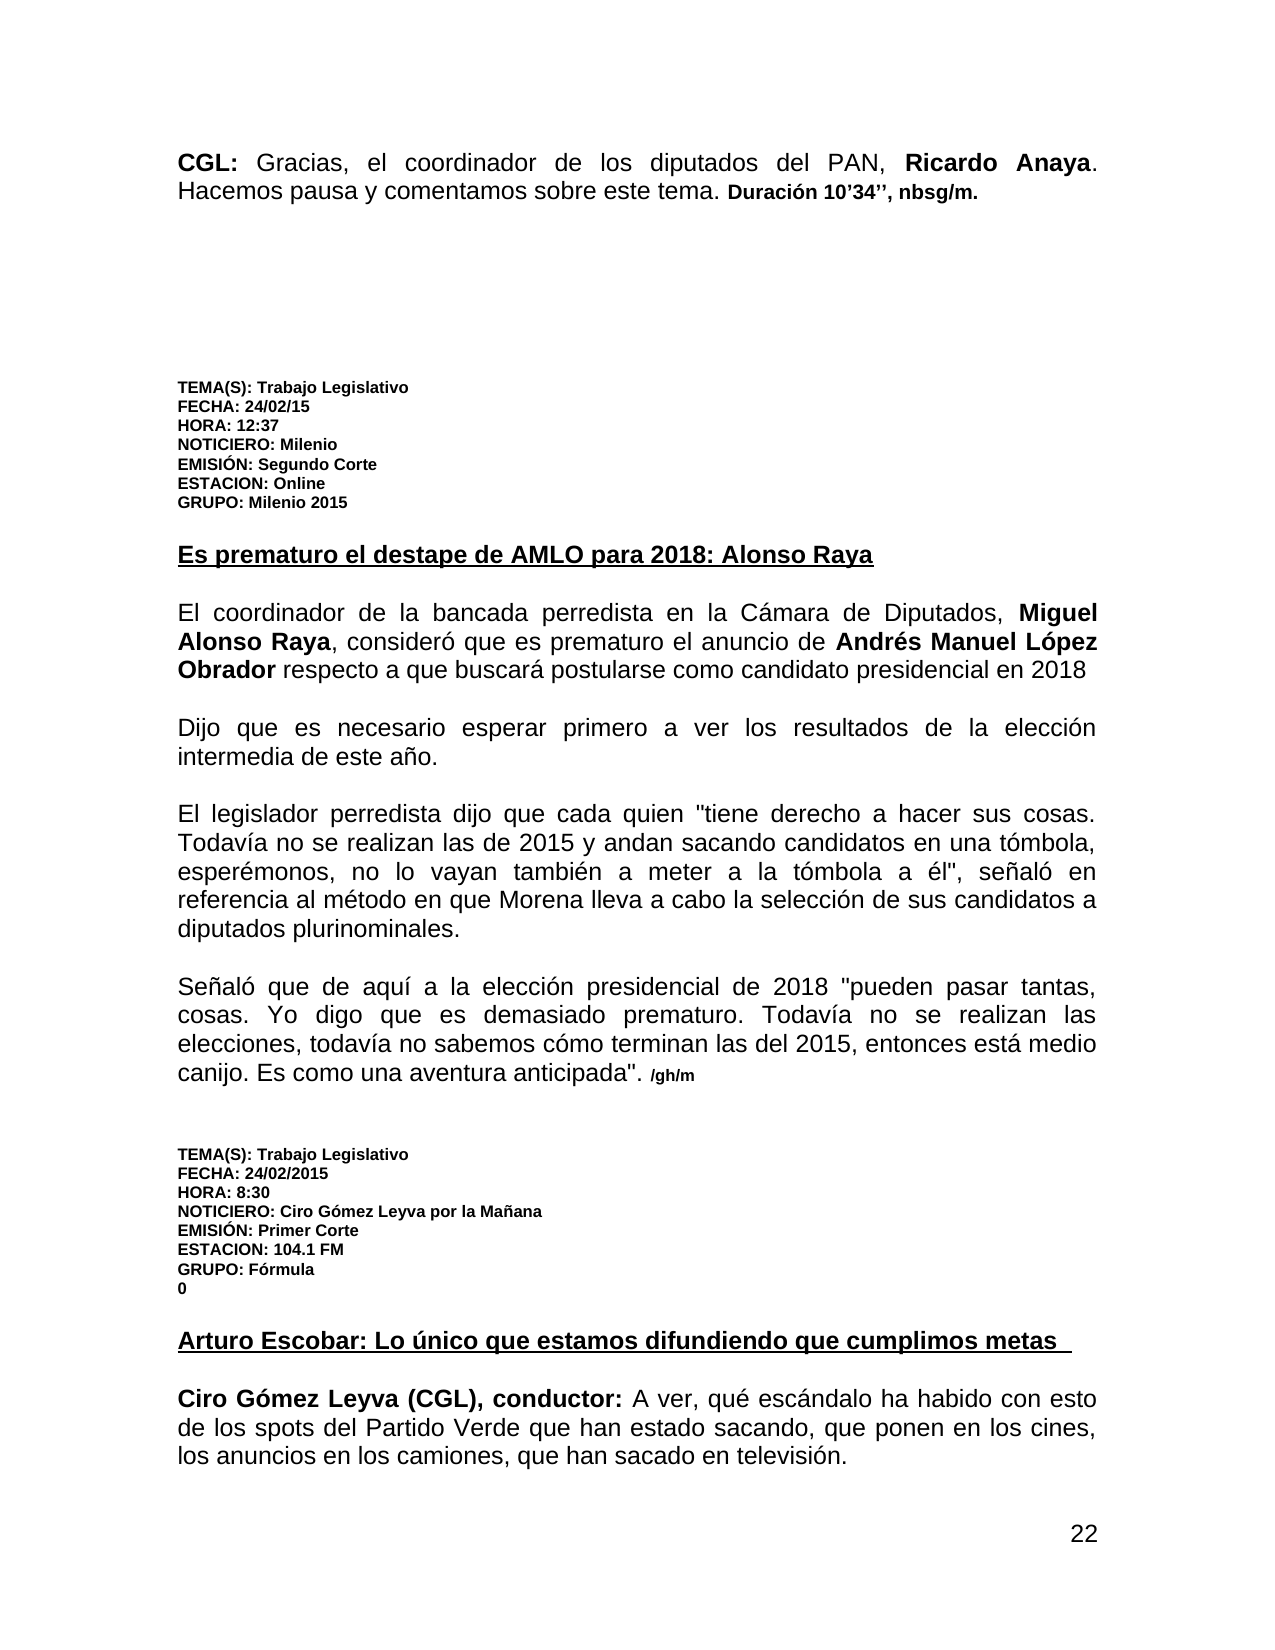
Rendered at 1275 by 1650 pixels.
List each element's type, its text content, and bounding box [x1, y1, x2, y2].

text TEMA(S): Trabajo Legislativo [177, 1144, 1098, 1163]
text Dijo que es necesario esperar primero a ver los resultados de la elección intermedia de este año. [177, 713, 1098, 771]
text ESTACION: 104.1 FM [177, 1240, 1098, 1259]
text FECHA: 24/02/2015 [177, 1163, 1098, 1183]
text Ciro Gómez Leyva (CGL), conductor: A ver, qué escándalo ha habido con esto de los spots del Partido Verde que han estado sacando, que ponen en los cines, los anuncios en los camiones, que han sacado en televisión. [177, 1384, 1098, 1470]
text Señaló que de aquí a la elección presidencial de 2018 "pueden pasar tantas, cosas. Yo digo que es demasiado prematuro. Todavía no se realizan las elecciones, todavía no sabemos cómo terminan las del 2015, entonces está medio canijo. Es como una aventura anticipada". /gh/m [177, 972, 1098, 1087]
text CGL: Gracias, el coordinador de los diputados del PAN, Ricardo Anaya. Hacemos pausa y comentamos sobre este tema. Duración 10’34’’, nbsg/m. [177, 148, 1098, 205]
text EMISIÓN: Primer Corte [177, 1221, 1098, 1240]
text El coordinador de la bancada perredista en la Cámara de Diputados, Miguel Alonso Raya, consideró que es prematuro el anuncio de Andrés Manuel López Obrador respecto a que buscará postularse como candidato presidencial en 2018 [177, 598, 1098, 684]
text TEMA(S): Trabajo Legislativo [177, 378, 1098, 397]
text El legislador perredista dijo que cada quien "tiene derecho a hacer sus cosas. Todavía no se realizan las de 2015 y andan sacando candidatos en una tómbola, esperémonos, no lo vayan también a meter a la tómbola a él", señaló en referencia al método en que Morena lleva a cabo la selección de sus candidatos a diputados plurinominales. [177, 799, 1098, 943]
text Arturo Escobar: Lo único que estamos difundiendo que cumplimos metas [177, 1326, 1098, 1355]
text NOTICIERO: Ciro Gómez Leyva por la Mañana [177, 1202, 1098, 1221]
text GRUPO: Fórmula [177, 1259, 1098, 1278]
text HORA: 8:30 [177, 1183, 1098, 1202]
text 0 [177, 1278, 1098, 1298]
text FECHA: 24/02/15 [177, 397, 1098, 416]
text NOTICIERO: Milenio [177, 435, 1098, 454]
text Es prematuro el destape de AMLO para 2018: Alonso Raya [177, 541, 1098, 569]
text HORA: 12:37 [177, 416, 1098, 435]
text EMISIÓN: Segundo Corte [177, 454, 1098, 473]
text GRUPO: Milenio 2015 [177, 493, 1098, 512]
text ESTACION: Online [177, 473, 1098, 493]
